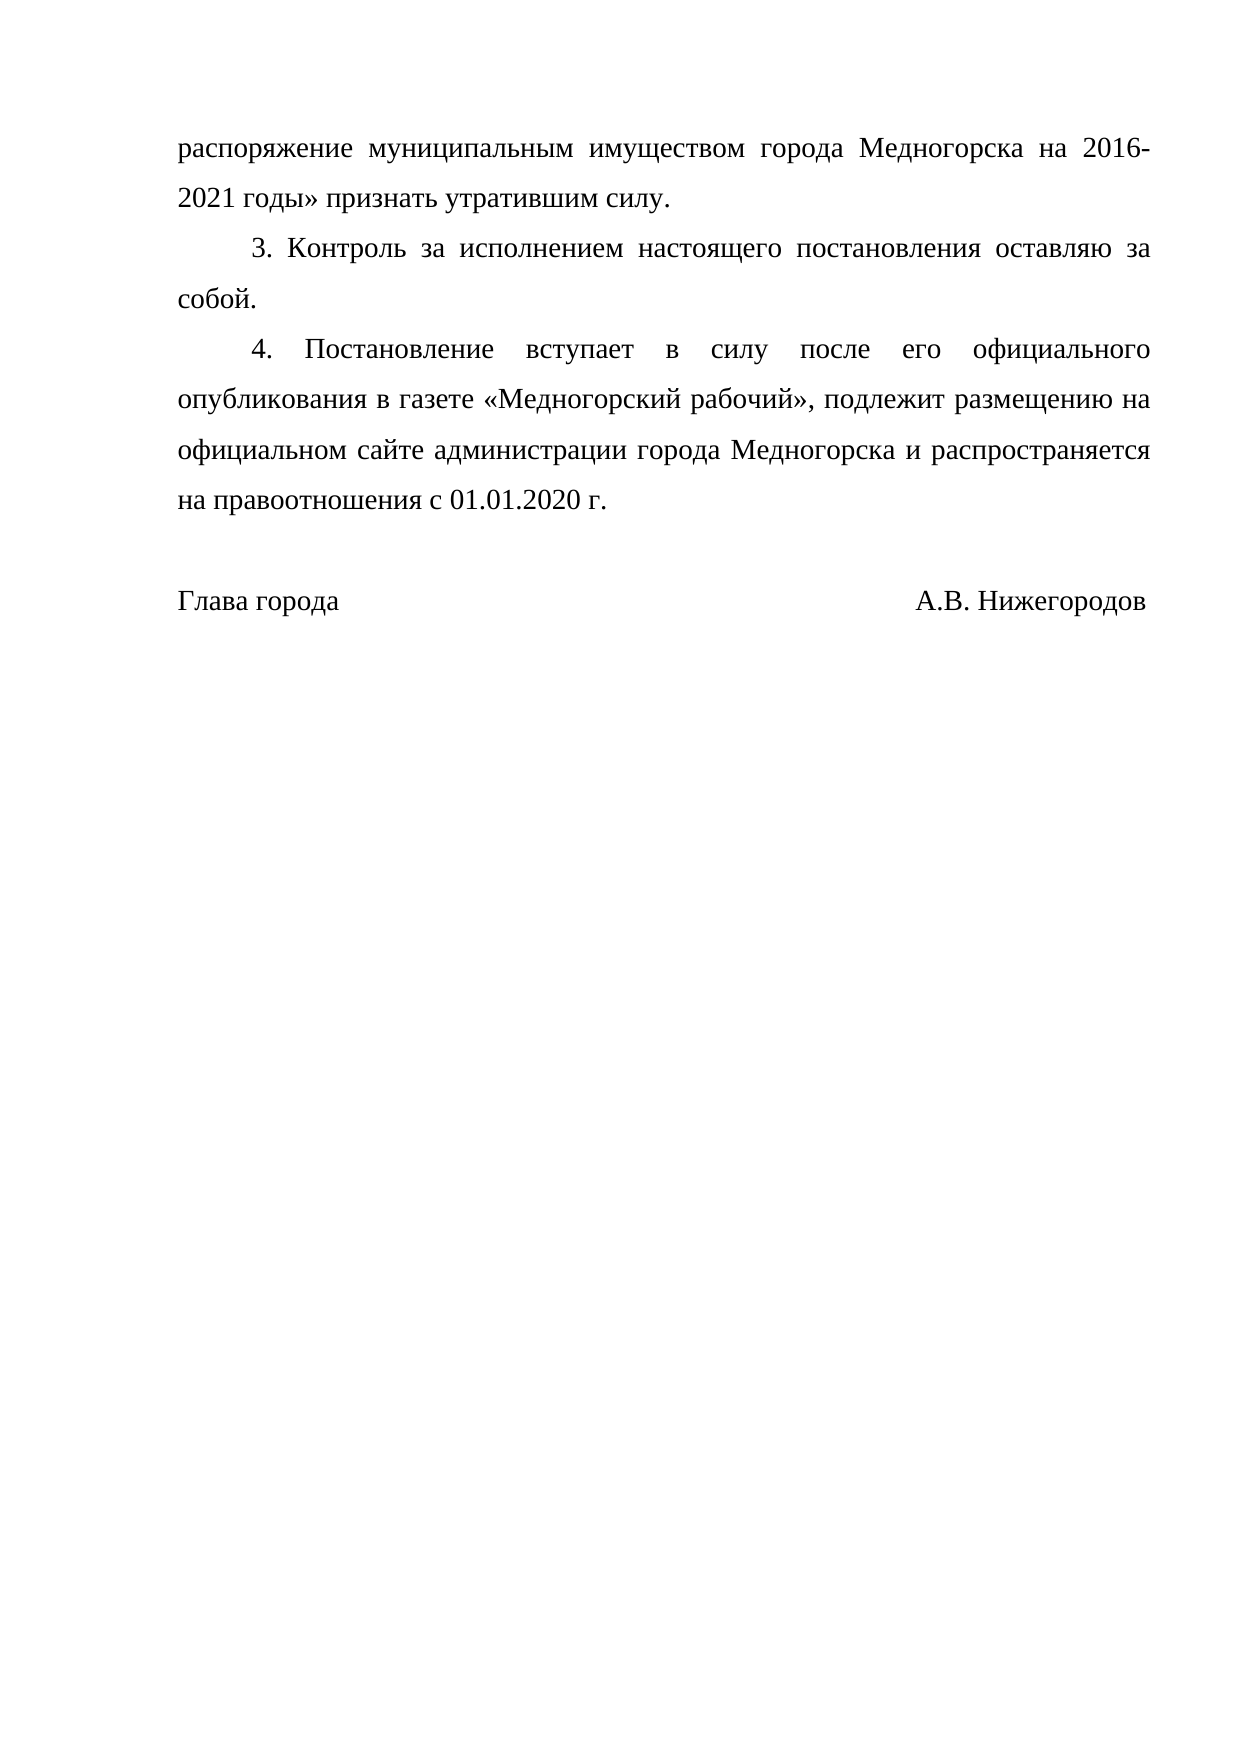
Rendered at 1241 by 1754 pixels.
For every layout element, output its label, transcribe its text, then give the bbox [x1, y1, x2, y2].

text Глава города А.В. Нижегородов [177, 583, 1152, 616]
text 4. Постановление вступает в силу после его официального опубликования в газете «Медногорский рабочий», подлежит размещению на официальном сайте администрации города Медногорска и распространяется на правоотношения с 01.01.2020 г. [177, 331, 1152, 516]
text 3. Контроль за исполнением настоящего постановления оставляю за собой. [177, 231, 1152, 314]
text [177, 130, 1152, 214]
